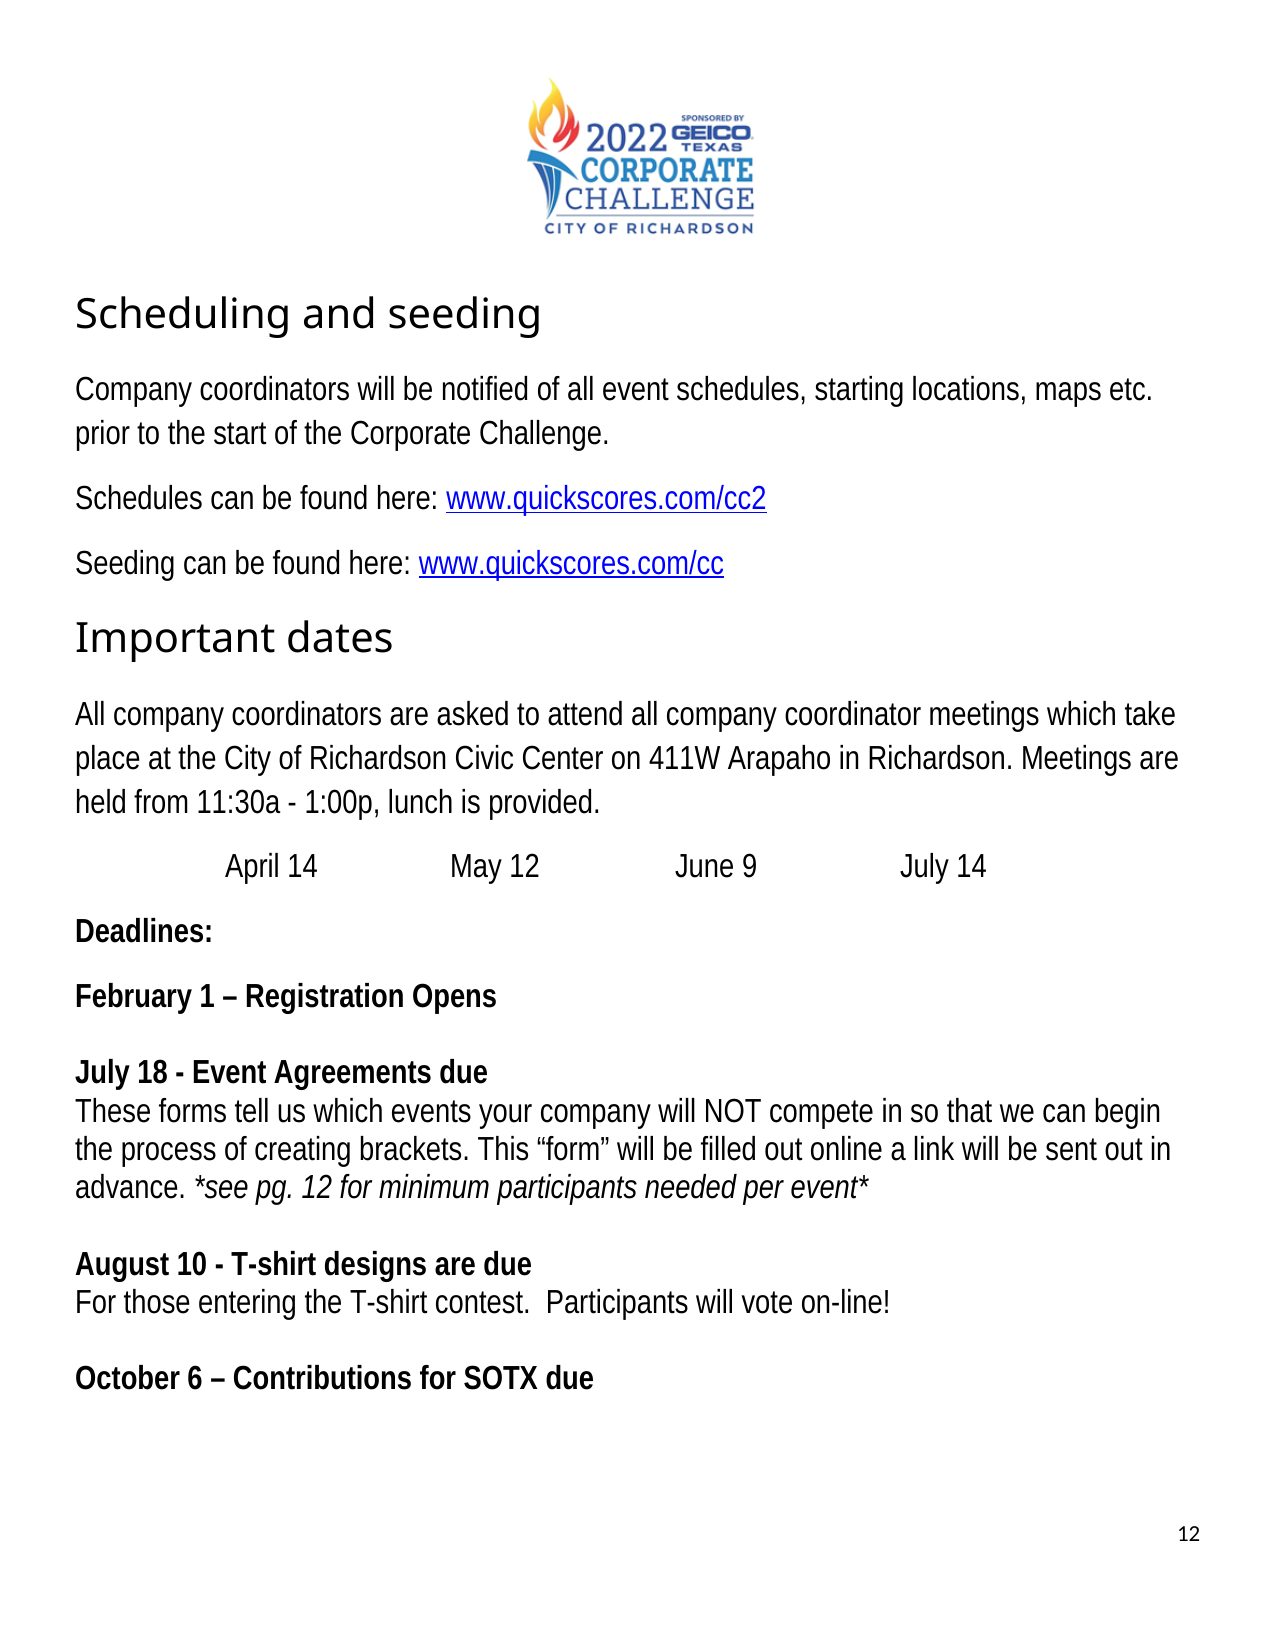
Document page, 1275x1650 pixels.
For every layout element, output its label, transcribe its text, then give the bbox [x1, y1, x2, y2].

text Scheduling and seeding [75, 283, 1200, 340]
text Important dates [75, 608, 1200, 665]
text July 18 - Event Agreements due [75, 1053, 1200, 1091]
text April 14 May 12 June 9 July 14 [150, 847, 1200, 885]
text Company coordinators will be notified of all event schedules, starting locations, maps etc. prior to the start of the Corporate Challenge. [75, 369, 1200, 452]
text October 6 – Contributions for SOTX due [75, 1358, 1200, 1397]
text August 10 - T-shirt designs are due [75, 1244, 1200, 1282]
text All company coordinators are asked to attend all company coordinator meetings which take place at the City of Richardson Civic Center on 411W Arapaho in Richardson. Meetings are held from 11:30a - 1:00p, lunch is provided. [75, 694, 1200, 820]
picture [510, 75, 765, 246]
text For those entering the T-shirt contest. Participants will vote on-line! [75, 1282, 1200, 1320]
text These forms tell us which events your company will NOT compete in so that we can begin the process of creating brackets. This “form” will be filled out online a link will be sent out in advance. *see pg. 12 for minimum participants needed per event* [75, 1091, 1200, 1206]
text February 1 – Registration Opens [75, 976, 1200, 1014]
text Schedules can be found here: www.quickscores.com/cc2 [75, 478, 1200, 517]
text Deadlines: [75, 911, 1200, 950]
text Seeding can be found here: www.quickscores.com/cc [75, 543, 1200, 581]
